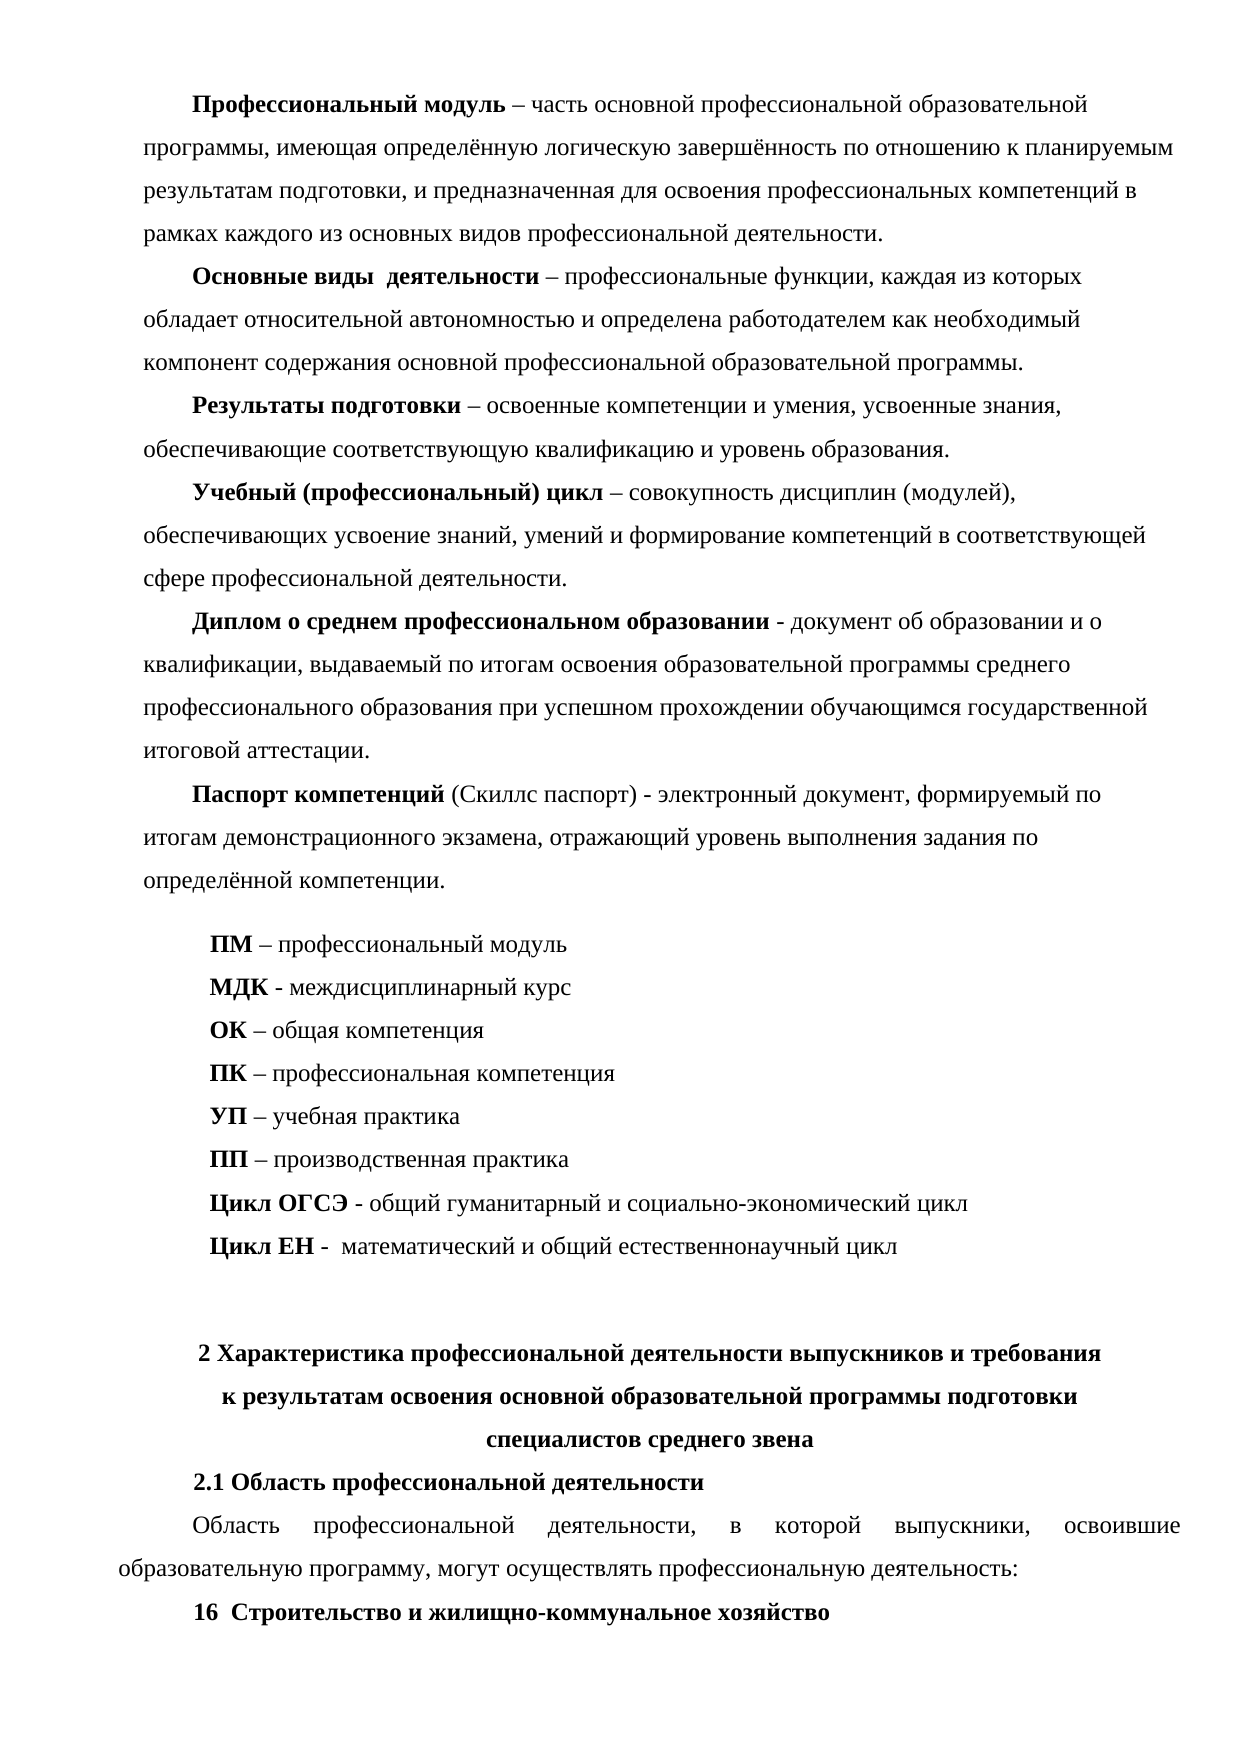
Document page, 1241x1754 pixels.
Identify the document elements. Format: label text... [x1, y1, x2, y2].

text ПМ – профессиональный модуль МДК - междисциплинарный курс ОК – общая компетенция ПК – профессиональная компетенция УП – учебная практика ПП – производственная практика Цикл ОГСЭ - общий гуманитарный и социально-экономический цикл Цикл ЕН - математический и общий естественнонаучный цикл [209, 929, 1181, 1259]
text 16 Строительство и жилищно-коммунальное хозяйство [118, 1597, 1181, 1625]
text Область профессиональной деятельности, в которой выпускники, освоившие образовательную программу, могут осуществлять профессиональную деятельность: [118, 1510, 1181, 1582]
text к результатам освоения основной образовательной программы подготовки [118, 1381, 1181, 1410]
text 2.1 Область профессиональной деятельности [118, 1467, 1181, 1496]
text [143, 89, 1181, 894]
text специалистов среднего звена [118, 1424, 1181, 1453]
text 2 Характеристика профессиональной деятельности выпускников и требования [118, 1338, 1181, 1367]
